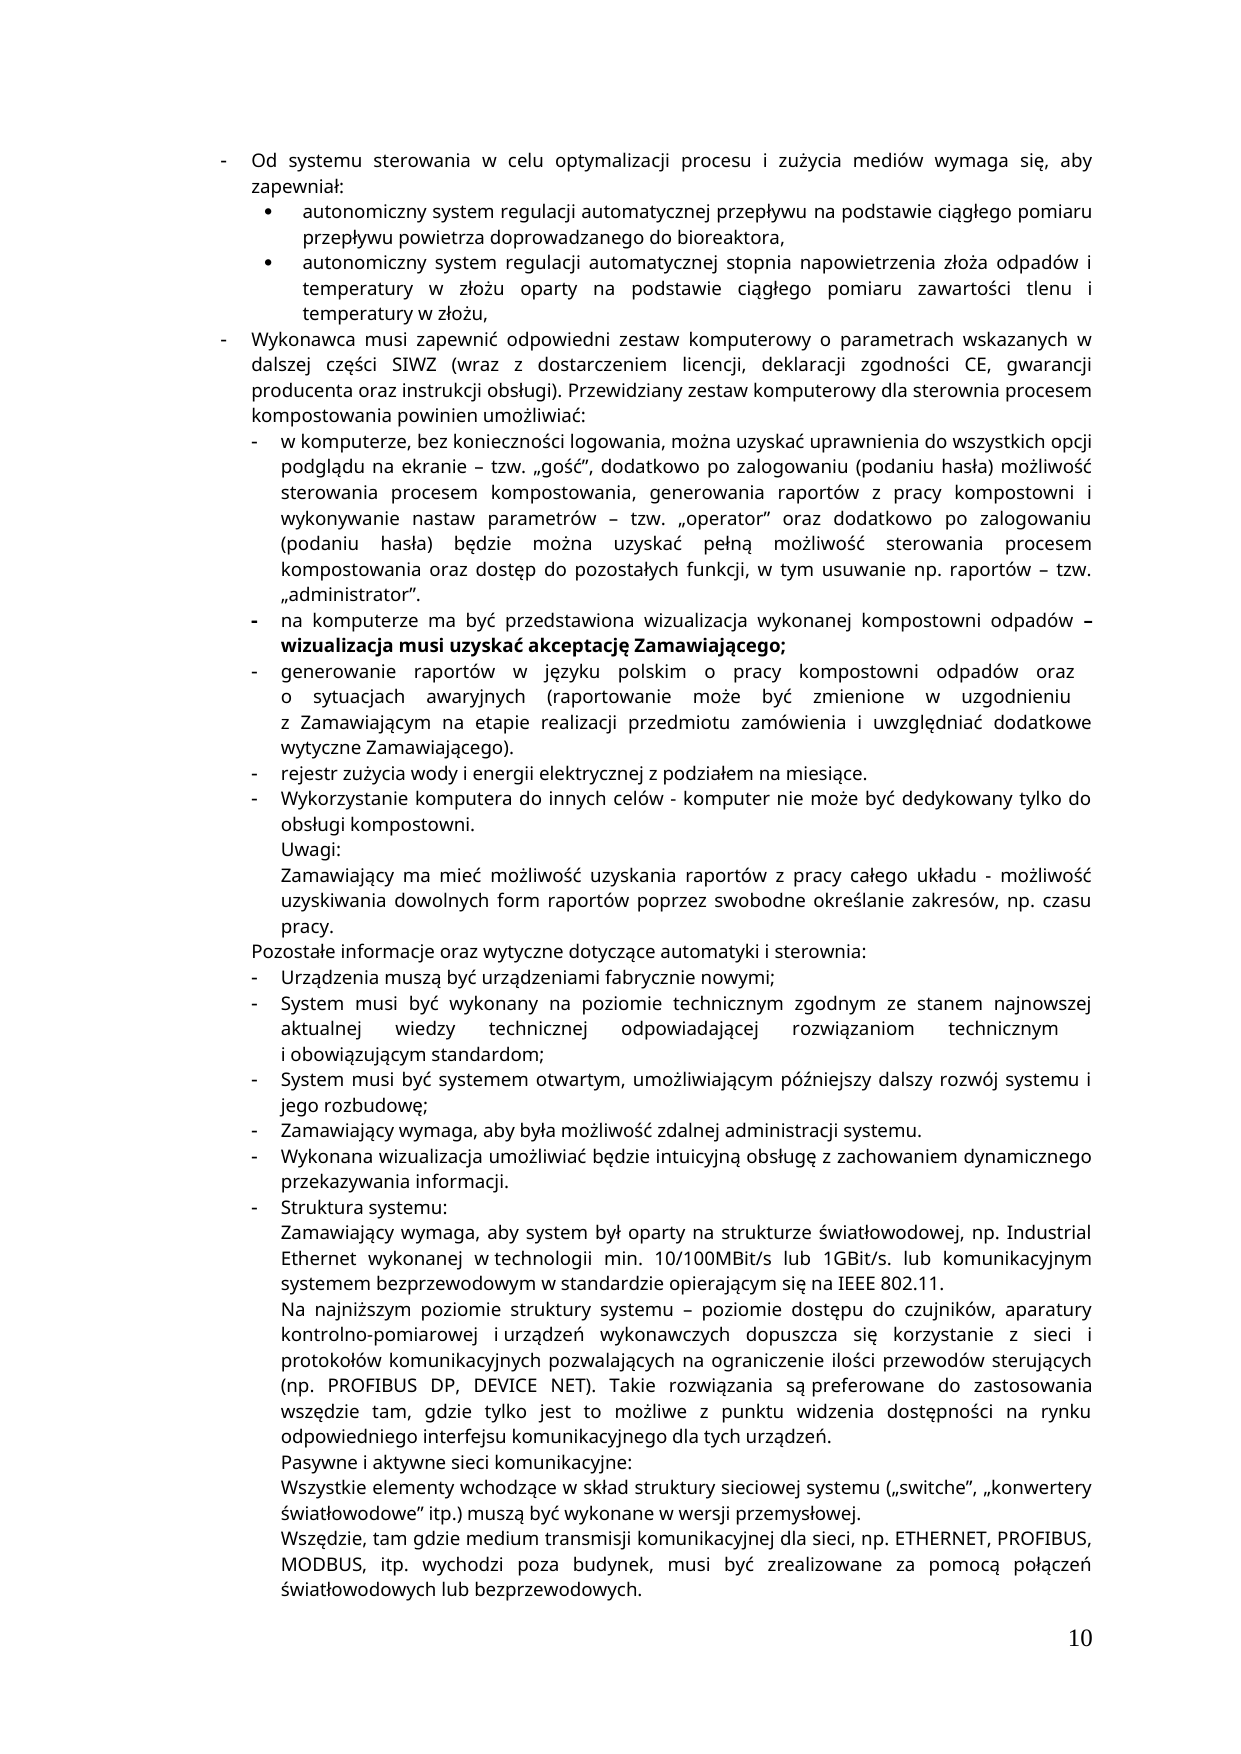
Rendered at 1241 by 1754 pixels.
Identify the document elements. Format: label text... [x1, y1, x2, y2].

list w komputerze, bez konieczności logowania, można uzyskać uprawnienia do wszystkich opcji podglądu na ekranie – tzw. „gość”, dodatkowo po zalogowaniu (podaniu hasła) możliwość sterowania procesem kompostowania, generowania raportów z pracy kompostowni i wykonywanie nastaw parametrów – tzw. „operator” oraz dodatkowo po zalogowaniu (podaniu hasła) będzie można uzyskać pełną możliwość sterowania procesem kompostowania oraz dostęp do pozostałych funkcji, w tym usuwanie np. raportów – tzw. „administrator”. [251, 428, 1093, 607]
list na komputerze ma być przedstawiona wizualizacja wykonanej kompostowni odpadów – wizualizacja musi uzyskać akceptację Zamawiającego; [251, 607, 1093, 658]
list autonomiczny system regulacji automatycznej przepływu na podstawie ciągłego pomiaru przepływu powietrza doprowadzanego do bioreaktora, [265, 199, 1093, 250]
list Wykorzystanie komputera do innych celów - komputer nie może być dedykowany tylko do obsługi kompostowni. [251, 786, 1093, 837]
list autonomiczny system regulacji automatycznej stopnia napowietrzenia złoża odpadów i temperatury w złożu oparty na podstawie ciągłego pomiaru zawartości tlenu i temperatury w złożu, [265, 250, 1093, 326]
list Wykonawca musi zapewnić odpowiedni zestaw komputerowy o parametrach wskazanych w dalszej części SIWZ (wraz z dostarczeniem licencji, deklaracji zgodności CE, gwarancji producenta oraz instrukcji obsługi). Przewidziany zestaw komputerowy dla sterownia procesem kompostowania powinien umożliwiać: [220, 326, 1093, 428]
list Od systemu sterowania w celu optymalizacji procesu i zużycia mediów wymaga się, aby zapewniał: [220, 148, 1093, 199]
text Pasywne i aktywne sieci komunikacyjne: [281, 1449, 1093, 1475]
list Wykonana wizualizacja umożliwiać będzie intuicyjną obsługę z zachowaniem dynamicznego przekazywania informacji. [251, 1143, 1093, 1194]
list Uwagi: [281, 837, 1093, 862]
list generowanie raportów w języku polskim o pracy kompostowni odpadów oraz o sytuacjach awaryjnych (raportowanie może być zmienione w uzgodnieniu z Zamawiającym na etapie realizacji przedmiotu zamówienia i uwzględniać dodatkowe wytyczne Zamawiającego). [251, 658, 1093, 760]
text Wszędzie, tam gdzie medium transmisji komunikacyjnej dla sieci, np. ETHERNET, PROFIBUS, MODBUS, itp. wychodzi poza budynek, musi być zrealizowane za pomocą połączeń światłowodowych lub bezprzewodowych. [281, 1526, 1093, 1602]
list Struktura systemu: [251, 1194, 1093, 1219]
list System musi być systemem otwartym, umożliwiającym późniejszy dalszy rozwój systemu i jego rozbudowę; [251, 1066, 1093, 1117]
text Zamawiający wymaga, aby system był oparty na strukturze światłowodowej, np. Industrial Ethernet wykonanej w technologii min. 10/100MBit/s lub 1GBit/s. lub komunikacyjnym systemem bezprzewodowym w standardzie opierającym się na IEEE 802.11. [281, 1219, 1093, 1296]
text Wszystkie elementy wchodzące w skład struktury sieciowej systemu („switche”, „konwertery światłowodowe” itp.) muszą być wykonane w wersji przemysłowej. [281, 1475, 1093, 1526]
list Zamawiający wymaga, aby była możliwość zdalnej administracji systemu. [251, 1117, 1093, 1143]
list rejestr zużycia wody i energii elektrycznej z podziałem na miesiące. [251, 760, 1093, 786]
text Pozostałe informacje oraz wytyczne dotyczące automatyki i sterownia: [251, 939, 1093, 964]
text Na najniższym poziomie struktury systemu – poziomie dostępu do czujników, aparatury kontrolno-pomiarowej i urządzeń wykonawczych dopuszcza się korzystanie z sieci i protokołów komunikacyjnych pozwalających na ograniczenie ilości przewodów sterujących (np. PROFIBUS DP, DEVICE NET). Takie rozwiązania są preferowane do zastosowania wszędzie tam, gdzie tylko jest to możliwe z punktu widzenia dostępności na rynku odpowiedniego interfejsu komunikacyjnego dla tych urządzeń. [281, 1296, 1093, 1449]
list Zamawiający ma mieć możliwość uzyskania raportów z pracy całego układu - możliwość uzyskiwania dowolnych form raportów poprzez swobodne określanie zakresów, np. czasu pracy. [281, 862, 1093, 939]
list Urządzenia muszą być urządzeniami fabrycznie nowymi; [251, 964, 1093, 990]
list System musi być wykonany na poziomie technicznym zgodnym ze stanem najnowszej aktualnej wiedzy technicznej odpowiadającej rozwiązaniom technicznym i obowiązującym standardom; [251, 990, 1093, 1066]
